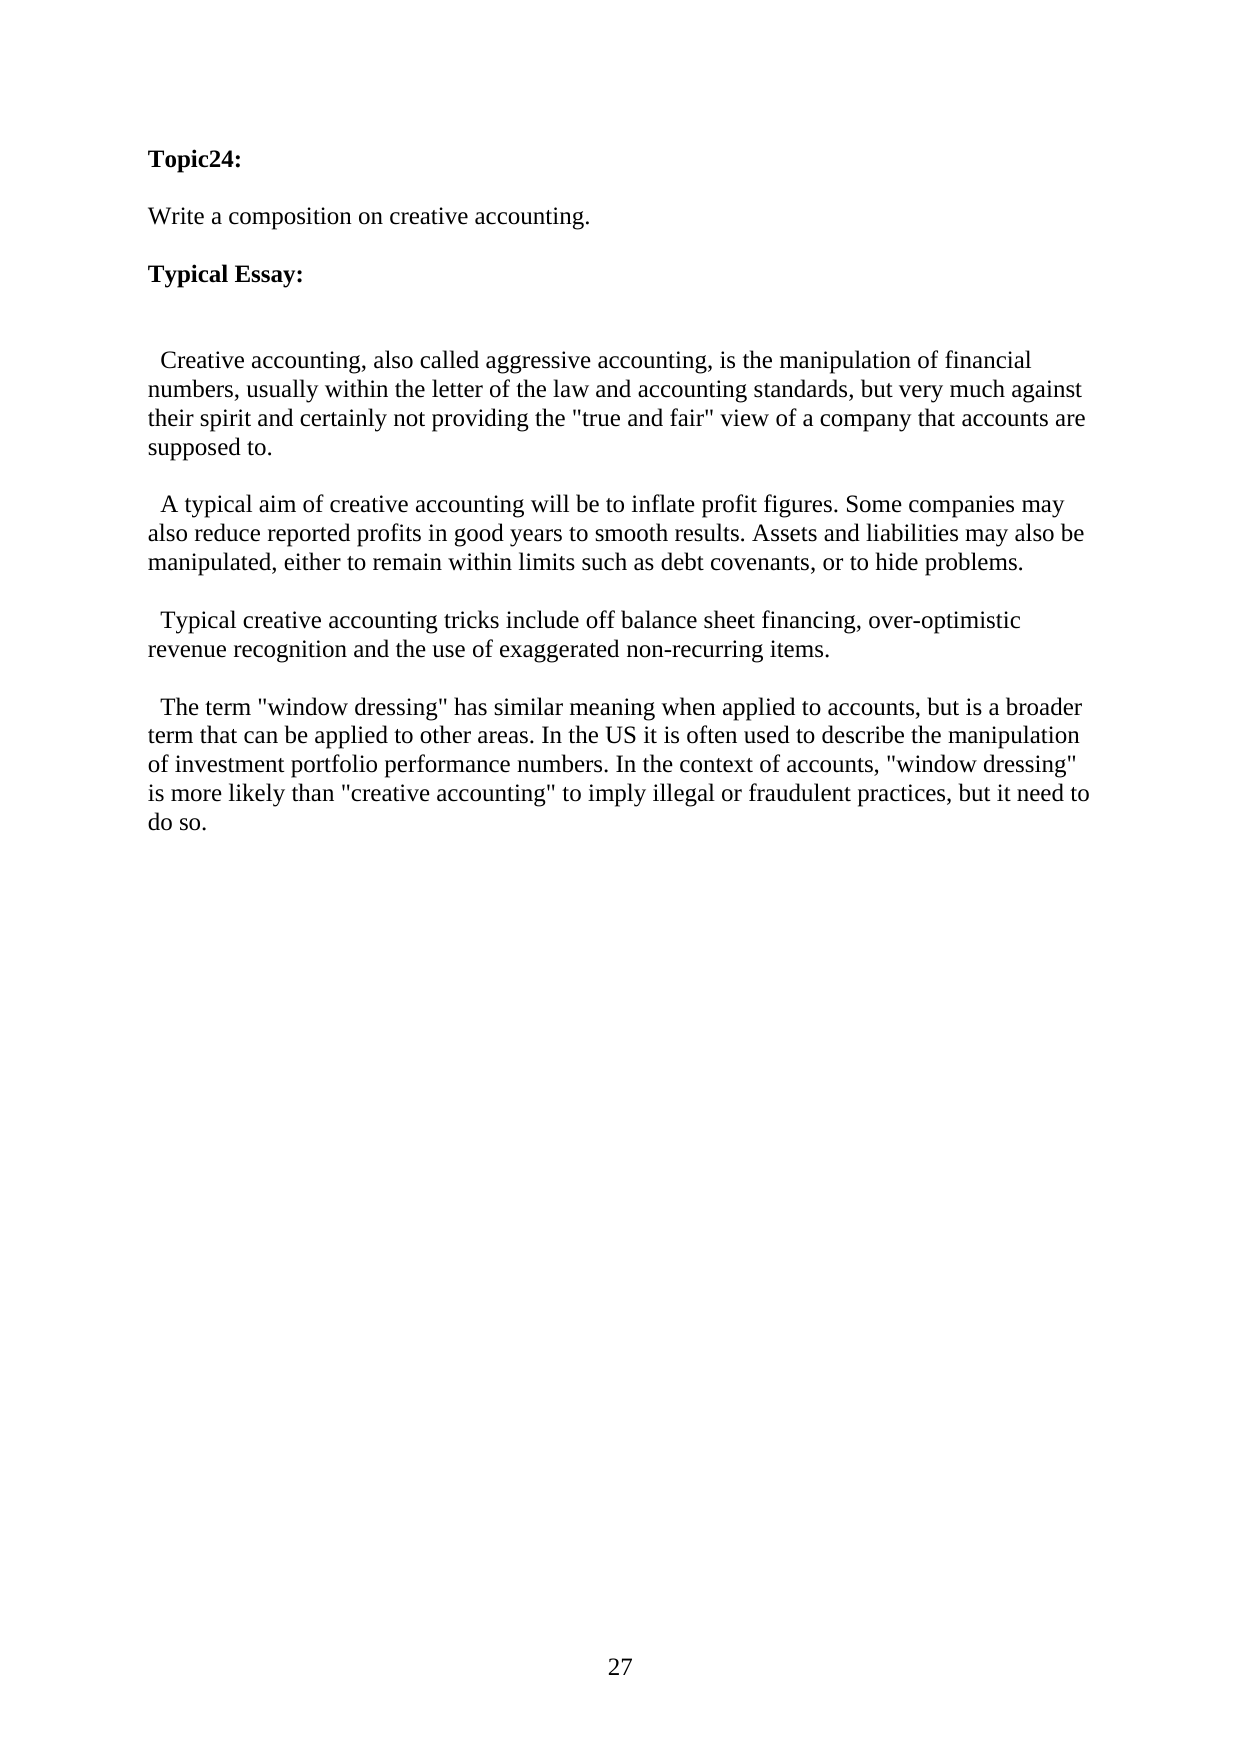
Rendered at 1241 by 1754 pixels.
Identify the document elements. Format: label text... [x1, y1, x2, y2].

text Write a composition on creative accounting. [148, 201, 1093, 230]
text Topic24: [148, 144, 1093, 172]
text Typical Essay: [148, 259, 1093, 287]
text Typical creative accounting tricks include off balance sheet financing, over-optimistic revenue recognition and the use of exaggerated non-recurring items. [148, 605, 1093, 662]
text A typical aim of creative accounting will be to inflate profit figures. Some companies may also reduce reported profits in good years to smooth results. Assets and liabilities may also be manipulated, either to remain within limits such as debt covenants, or to hide problems. [148, 489, 1093, 576]
text Creative accounting, also called aggressive accounting, is the manipulation of financial numbers, usually within the letter of the law and accounting standards, but very much against their spirit and certainly not providing the "true and fair" view of a company that accounts are supposed to. [148, 345, 1093, 460]
text The term "window dressing" has similar meaning when applied to accounts, but is a broader term that can be applied to other areas. In the US it is often used to describe the manipulation of investment portfolio performance numbers. In the context of accounts, "window dressing" is more likely than "creative accounting" to imply illegal or fraudulent practices, but it need to do so. [148, 692, 1093, 835]
